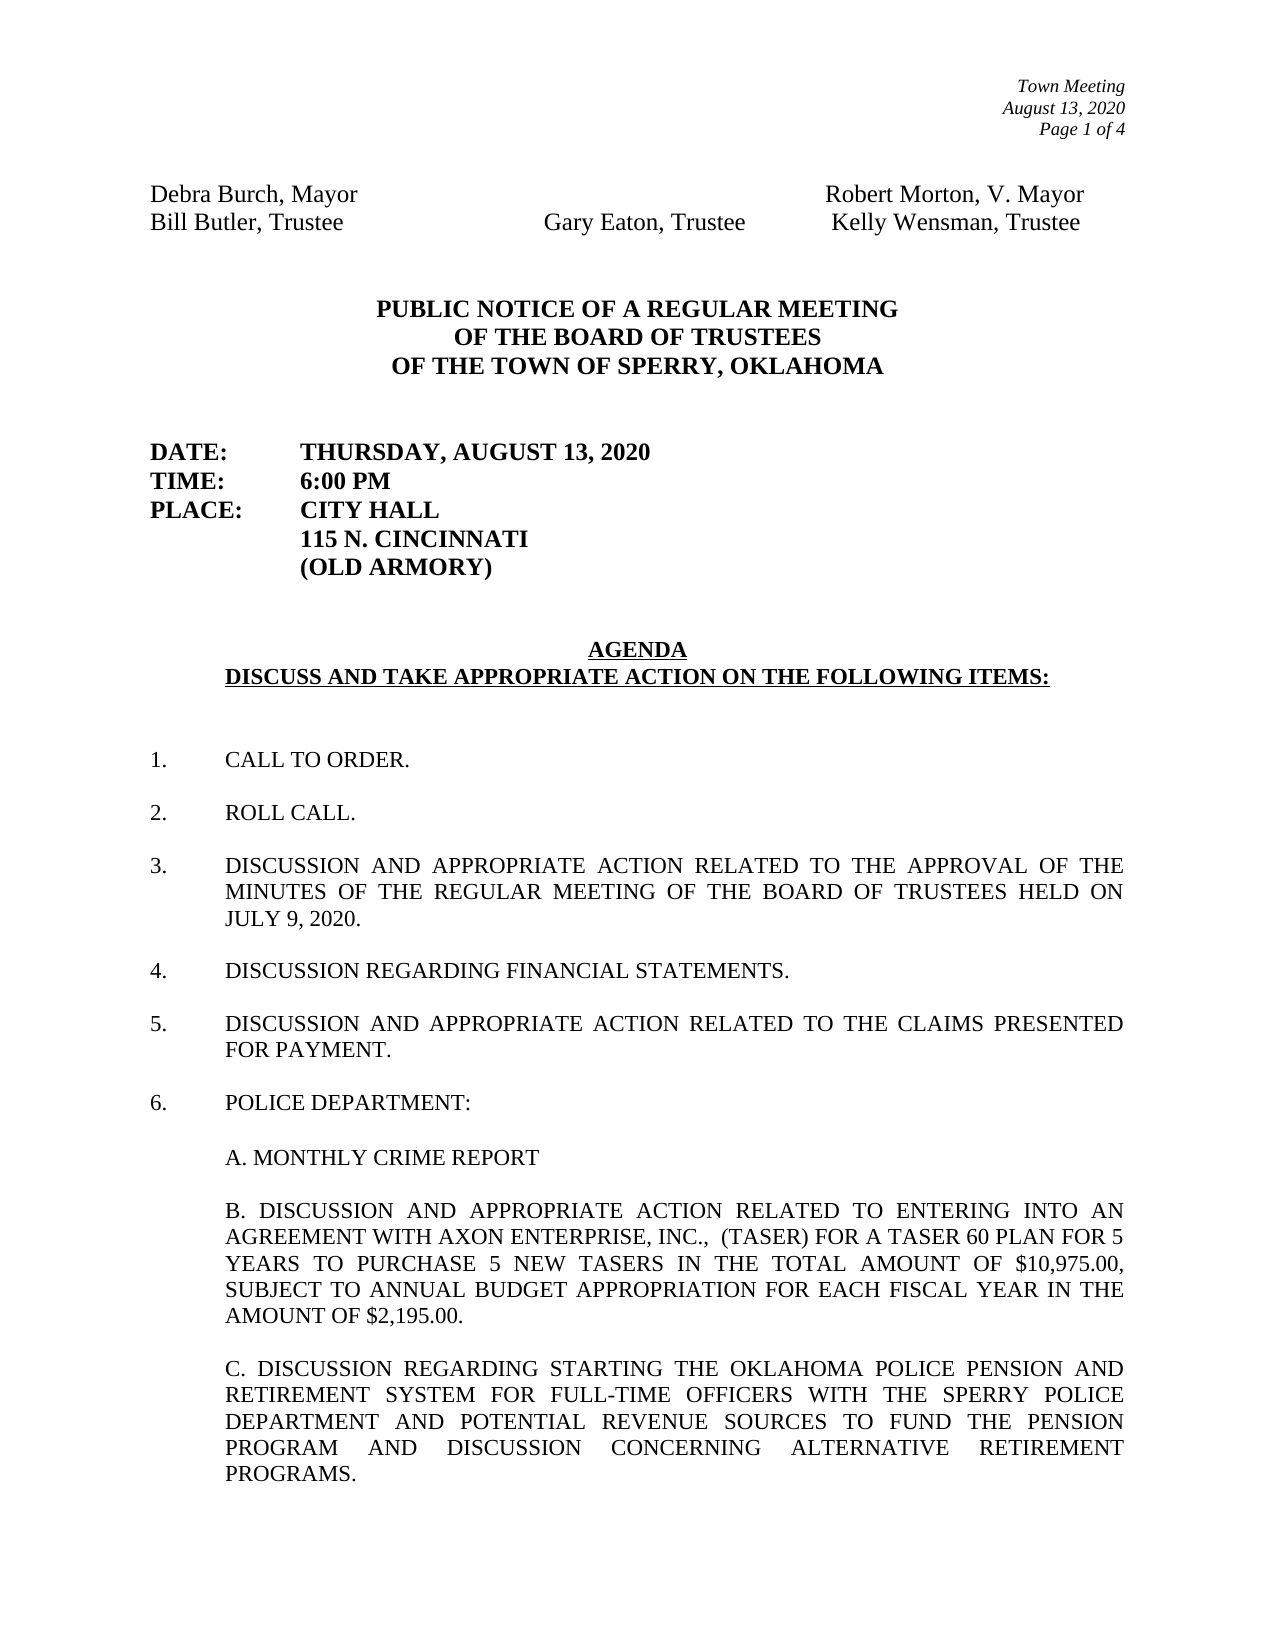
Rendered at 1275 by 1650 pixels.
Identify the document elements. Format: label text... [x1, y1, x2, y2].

text A. MONTHLY CRIME REPORT [225, 1144, 1125, 1171]
text 6. POLICE DEPARTMENT: [150, 1089, 1125, 1116]
text PUBLIC NOTICE OF A REGULAR MEETING [150, 294, 1125, 322]
text OF THE TOWN OF SPERRY, OKLAHOMA [150, 351, 1125, 380]
text AGENDA [150, 636, 1125, 663]
list CALL TO ORDER. [150, 747, 1125, 773]
text (OLD ARMORY) [150, 552, 1125, 581]
list ROLL CALL. [150, 799, 1125, 826]
text Bill Butler, Trustee Gary Eaton, Trustee Kelly Wensman, Trustee [150, 207, 1125, 236]
text DATE: THURSDAY, AUGUST 13, 2020 [150, 437, 1125, 466]
text 115 N. CINCINNATI [150, 524, 1125, 552]
text TIME: 6:00 PM [150, 466, 1125, 495]
text 4. DISCUSSION REGARDING FINANCIAL STATEMENTS. [150, 957, 1125, 984]
text Debra Burch, Mayor Robert Morton, V. Mayor [150, 179, 1125, 207]
text 5. DISCUSSION AND APPROPRIATE ACTION RELATED TO THE CLAIMS PRESENTED FOR PAYMENT. [150, 1010, 1125, 1063]
text PLACE: CITY HALL [150, 495, 1125, 524]
text DISCUSS AND TAKE APPROPRIATE ACTION ON THE FOLLOWING ITEMS: [150, 663, 1125, 689]
text C. DISCUSSION REGARDING STARTING THE OKLAHOMA POLICE PENSION AND RETIREMENT SYSTEM FOR FULL-TIME OFFICERS WITH THE SPERRY POLICE DEPARTMENT AND POTENTIAL REVENUE SOURCES TO FUND THE PENSION PROGRAM AND DISCUSSION CONCERNING ALTERNATIVE RETIREMENT PROGRAMS. [150, 1355, 1125, 1487]
text B. DISCUSSION AND APPROPRIATE ACTION RELATED TO ENTERING INTO AN AGREEMENT WITH AXON ENTERPRISE, INC., (TASER) FOR A TASER 60 PLAN FOR 5 YEARS TO PURCHASE 5 NEW TASERS IN THE TOTAL AMOUNT OF $10,975.00, SUBJECT TO ANNUAL BUDGET APPROPRIATION FOR EACH FISCAL YEAR IN THE AMOUNT OF $2,195.00. [150, 1197, 1125, 1329]
text OF THE BOARD OF TRUSTEES [150, 322, 1125, 351]
text 3. DISCUSSION AND APPROPRIATE ACTION RELATED TO THE APPROVAL OF THE MINUTES OF THE REGULAR MEETING OF THE BOARD OF TRUSTEES HELD ON JULY 9, 2020. [150, 852, 1125, 931]
